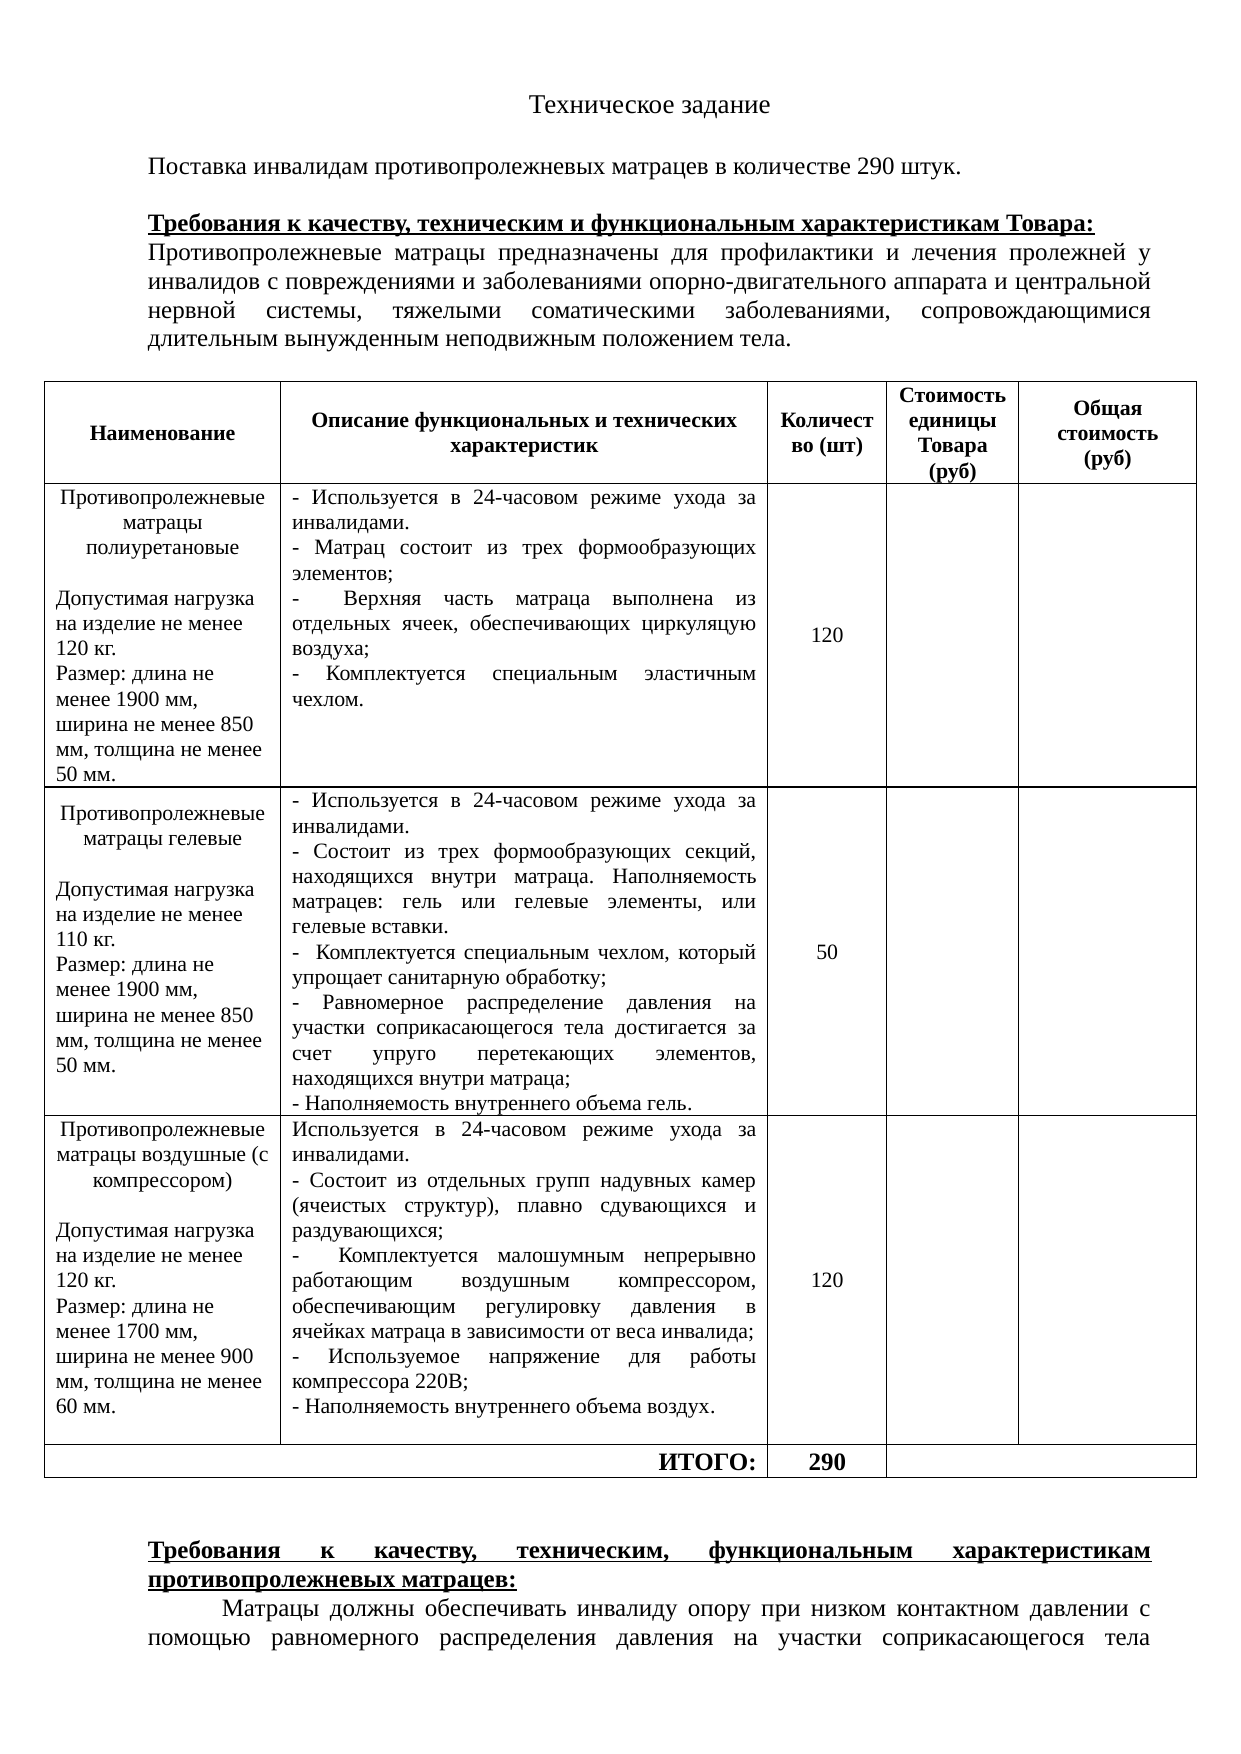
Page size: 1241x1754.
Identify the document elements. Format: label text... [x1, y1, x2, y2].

table_cell Противопролежневые матрацы гелевые Допустимая нагрузка на изделие не менее 110 кг. Размер: длина не менее 1900 мм, ширина не менее 850 мм, толщина не менее 50 мм. [45, 788, 280, 1115]
table_cell [887, 1445, 1196, 1477]
table_header Наименование [45, 382, 280, 483]
text Требования к качеству, техническим и функциональным характеристикам Товара: [148, 208, 1152, 237]
table_cell Противопролежневые матрацы воздушные (с компрессором) Допустимая нагрузка на изделие не менее 120 кг. Размер: длина не менее 1700 мм, ширина не менее 900 мм, толщина не менее 60 мм. [45, 1116, 280, 1444]
text Техническое задание [148, 89, 1152, 120]
table_cell [887, 788, 1018, 1115]
table_cell 120 [768, 484, 886, 786]
table_header Количество (шт) [768, 382, 886, 483]
table_cell [1019, 484, 1196, 786]
table_header Стоимость единицы Товара (руб) [887, 382, 1018, 483]
table_header Описание функциональных и технических характеристик [281, 382, 767, 483]
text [148, 1593, 1152, 1651]
table_cell 120 [768, 1116, 886, 1444]
table_cell [887, 484, 1018, 786]
table_cell Используется в 24-часовом режиме ухода за инвалидами. - Состоит из отдельных групп надувных камер (ячеистых структур), плавно сдувающихся и раздувающихся; - Комплектуется малошумным непрерывно работающим воздушным компрессором, обеспечивающим регулировку давления в ячейках матраца в зависимости от веса инвалида; - Используемое напряжение для работы компрессора 220В; - Наполняемость внутреннего объема воздух. [281, 1116, 767, 1444]
table_cell [887, 1116, 1018, 1444]
text Требования к качеству, техническим, функциональным характеристикам противопролежневых матрацев: [148, 1536, 1152, 1561]
text Поставка инвалидам противопролежневых матрацев в количестве 290 штук. [148, 151, 1152, 180]
table_cell [1019, 788, 1196, 1115]
table_cell - Используется в 24-часовом режиме ухода за инвалидами. - Состоит из трех формообразующих секций, находящихся внутри матраца. Наполняемость матрацев: гель или гелевые элементы, или гелевые вставки. - Комплектуется специальным чехлом, который упрощает санитарную обработку; - Равномерное распределение давления на участки соприкасающегося тела достигается за счет упруго перетекающих элементов, находящихся внутри матраца; - Наполняемость внутреннего объема гель. [281, 788, 767, 1115]
table_cell [1019, 1116, 1196, 1444]
text Противопролежневые матрацы предназначены для профилактики и лечения пролежней у инвалидов с повреждениями и заболеваниями опорно-двигательного аппарата и центральной нервной системы, тяжелыми соматическими заболеваниями, сопровождающимися длительным вынужденным неподвижным положением тела. [148, 237, 1152, 352]
table_cell 290 [768, 1445, 886, 1477]
text Требования к качеству, техническим, функциональным характеристикам противопролежневых матрацев: [148, 1562, 1152, 1593]
table_header Общая стоимость (руб) [1019, 382, 1196, 483]
table_cell 50 [768, 788, 886, 1115]
table_cell - Используется в 24-часовом режиме ухода за инвалидами. - Матрац состоит из трех формообразующих элементов; - Верхняя часть матраца выполнена из отдельных ячеек, обеспечивающих циркуляцую воздуха; - Комплектуется специальным эластичным чехлом. [281, 484, 767, 786]
table_cell ИТОГО: [45, 1445, 767, 1477]
table_cell Противопролежневые матрацы полиуретановые Допустимая нагрузка на изделие не менее 120 кг. Размер: длина не менее 1900 мм, ширина не менее 850 мм, толщина не менее 50 мм. [45, 484, 280, 786]
